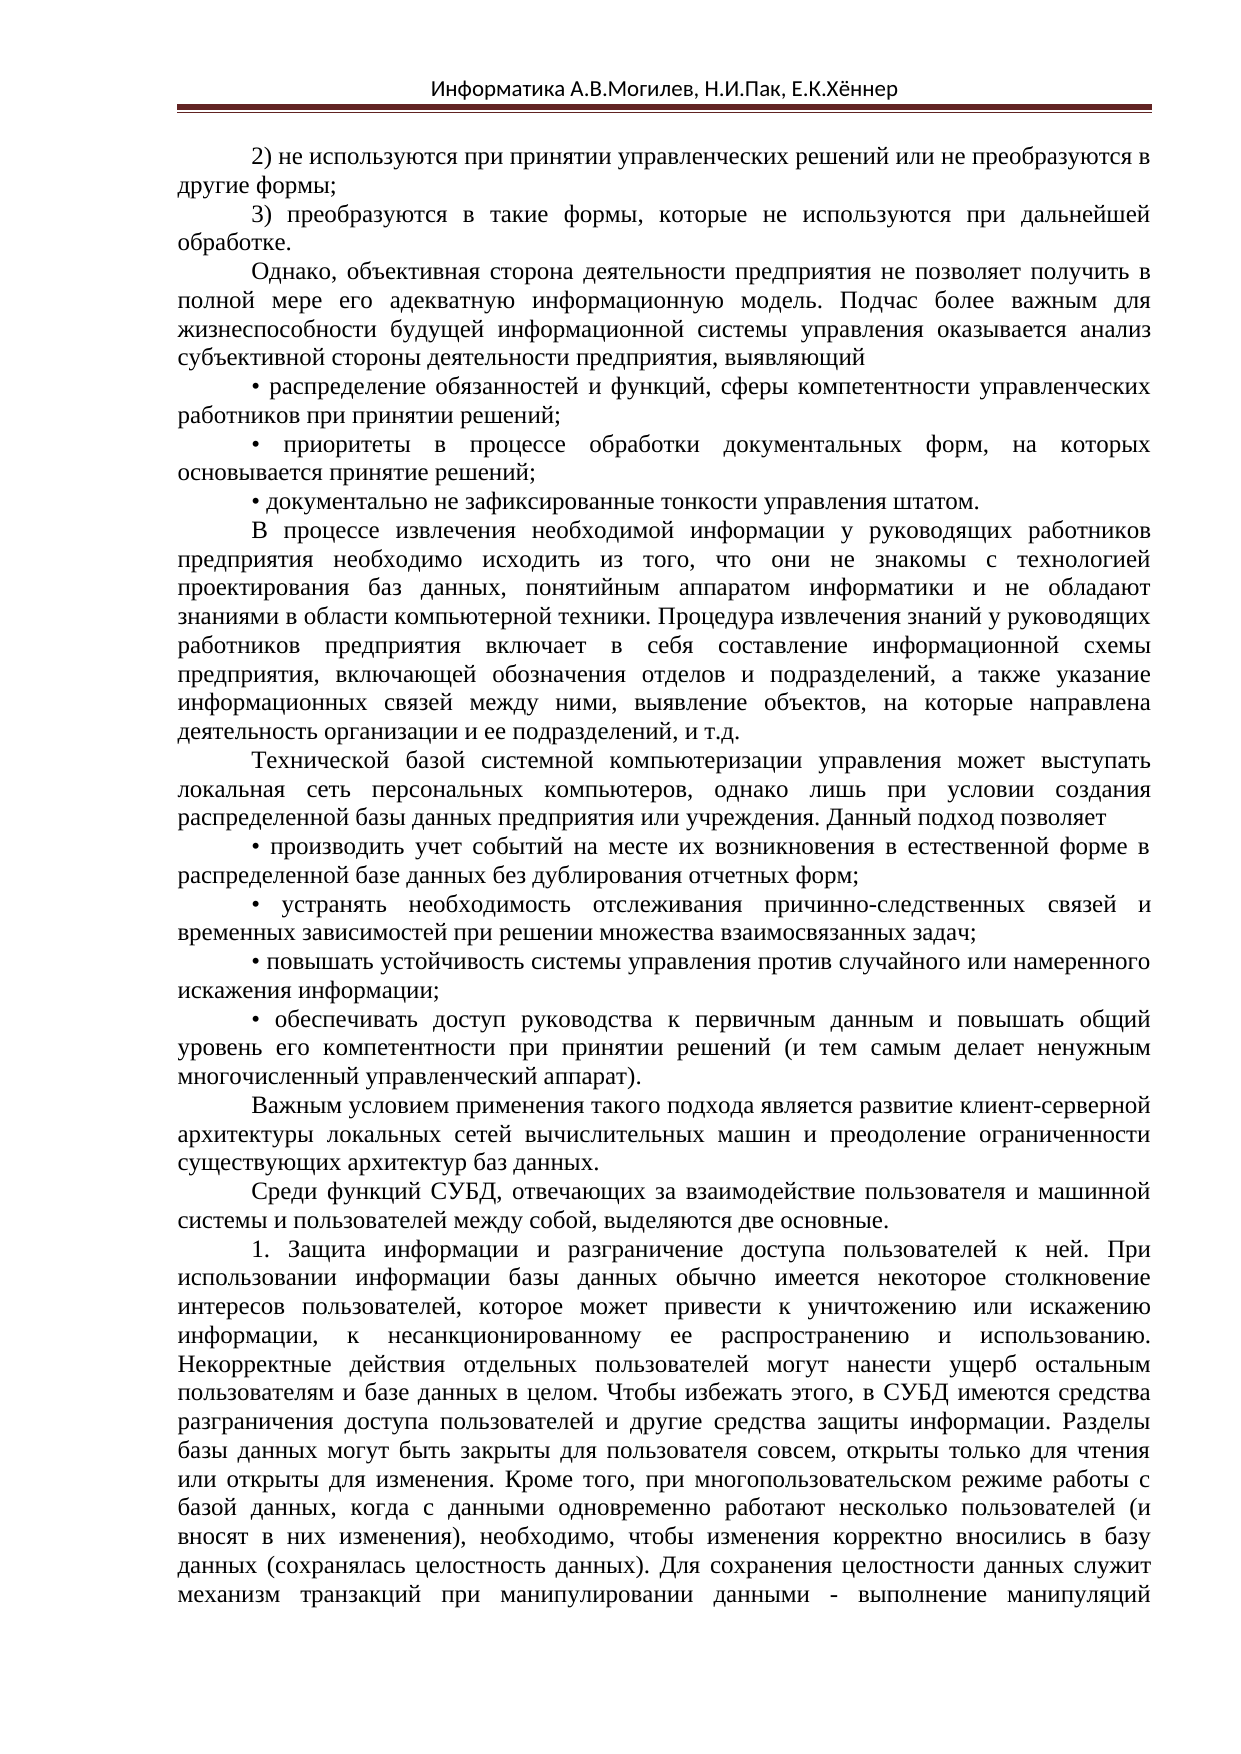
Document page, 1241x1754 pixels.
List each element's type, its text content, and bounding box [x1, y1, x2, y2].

text • повышать устойчивость системы управления против случайного или намеренного искажения информации; [177, 946, 1152, 1004]
text 2) не используются при принятии управленческих решений или не преобразуются в другие формы; [177, 141, 1152, 199]
text Технической базой системной компьютеризации управления может выступать локальная сеть персональных компьютеров, однако лишь при условии создания распределенной базы данных предприятия или учреждения. Данный подход позволяет [177, 745, 1152, 831]
text • производить учет событий на месте их возникновения в естественной форме в распределенной базе данных без дублирования отчетных форм; [177, 831, 1152, 889]
text • устранять необходимость отслеживания причинно-следственных связей и временных зависимостей при решении множества взаимосвязанных задач; [177, 889, 1152, 946]
text Важным условием применения такого подхода является развитие клиент-серверной архитектуры локальных сетей вычислительных машин и преодоление ограниченности существующих архитектур баз данных. [177, 1090, 1152, 1176]
text • документально не зафиксированные тонкости управления штатом. [177, 486, 1152, 515]
text В процессе извлечения необходимой информации у руководящих работников предприятия необходимо исходить из того, что они не знакомы с технологией проектирования баз данных, понятийным аппаратом информатики и не обладают знаниями в области компьютерной техники. Процедура извлечения знаний у руководящих работников предприятия включает в себя составление информационной схемы предприятия, включающей обозначения отделов и подразделений, а также указание информационных связей между ними, выявление объектов, на которые направлена деятельность организации и ее подразделений, и т.д. [177, 515, 1152, 745]
text • распределение обязанностей и функций, сферы компетентности управленческих работников при принятии решений; [177, 371, 1152, 429]
text Среди функций СУБД, отвечающих за взаимодействие пользователя и машинной системы и пользователей между собой, выделяются две основные. [177, 1176, 1152, 1234]
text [177, 1234, 1152, 1607]
text • обеспечивать доступ руководства к первичным данным и повышать общий уровень его компетентности при принятии решений (и тем самым делает ненужным многочисленный управленческий аппарат). [177, 1004, 1152, 1090]
text Однако, объективная сторона деятельности предприятия не позволяет получить в полной мере его адекватную информационную модель. Подчас более важным для жизнеспособности будущей информационной системы управления оказывается анализ субъективной стороны деятельности предприятия, выявляющий [177, 256, 1152, 371]
text • приоритеты в процессе обработки документальных форм, на которых основывается принятие решений; [177, 429, 1152, 486]
text 3) преобразуются в такие формы, которые не используются при дальнейшей обработке. [177, 199, 1152, 256]
